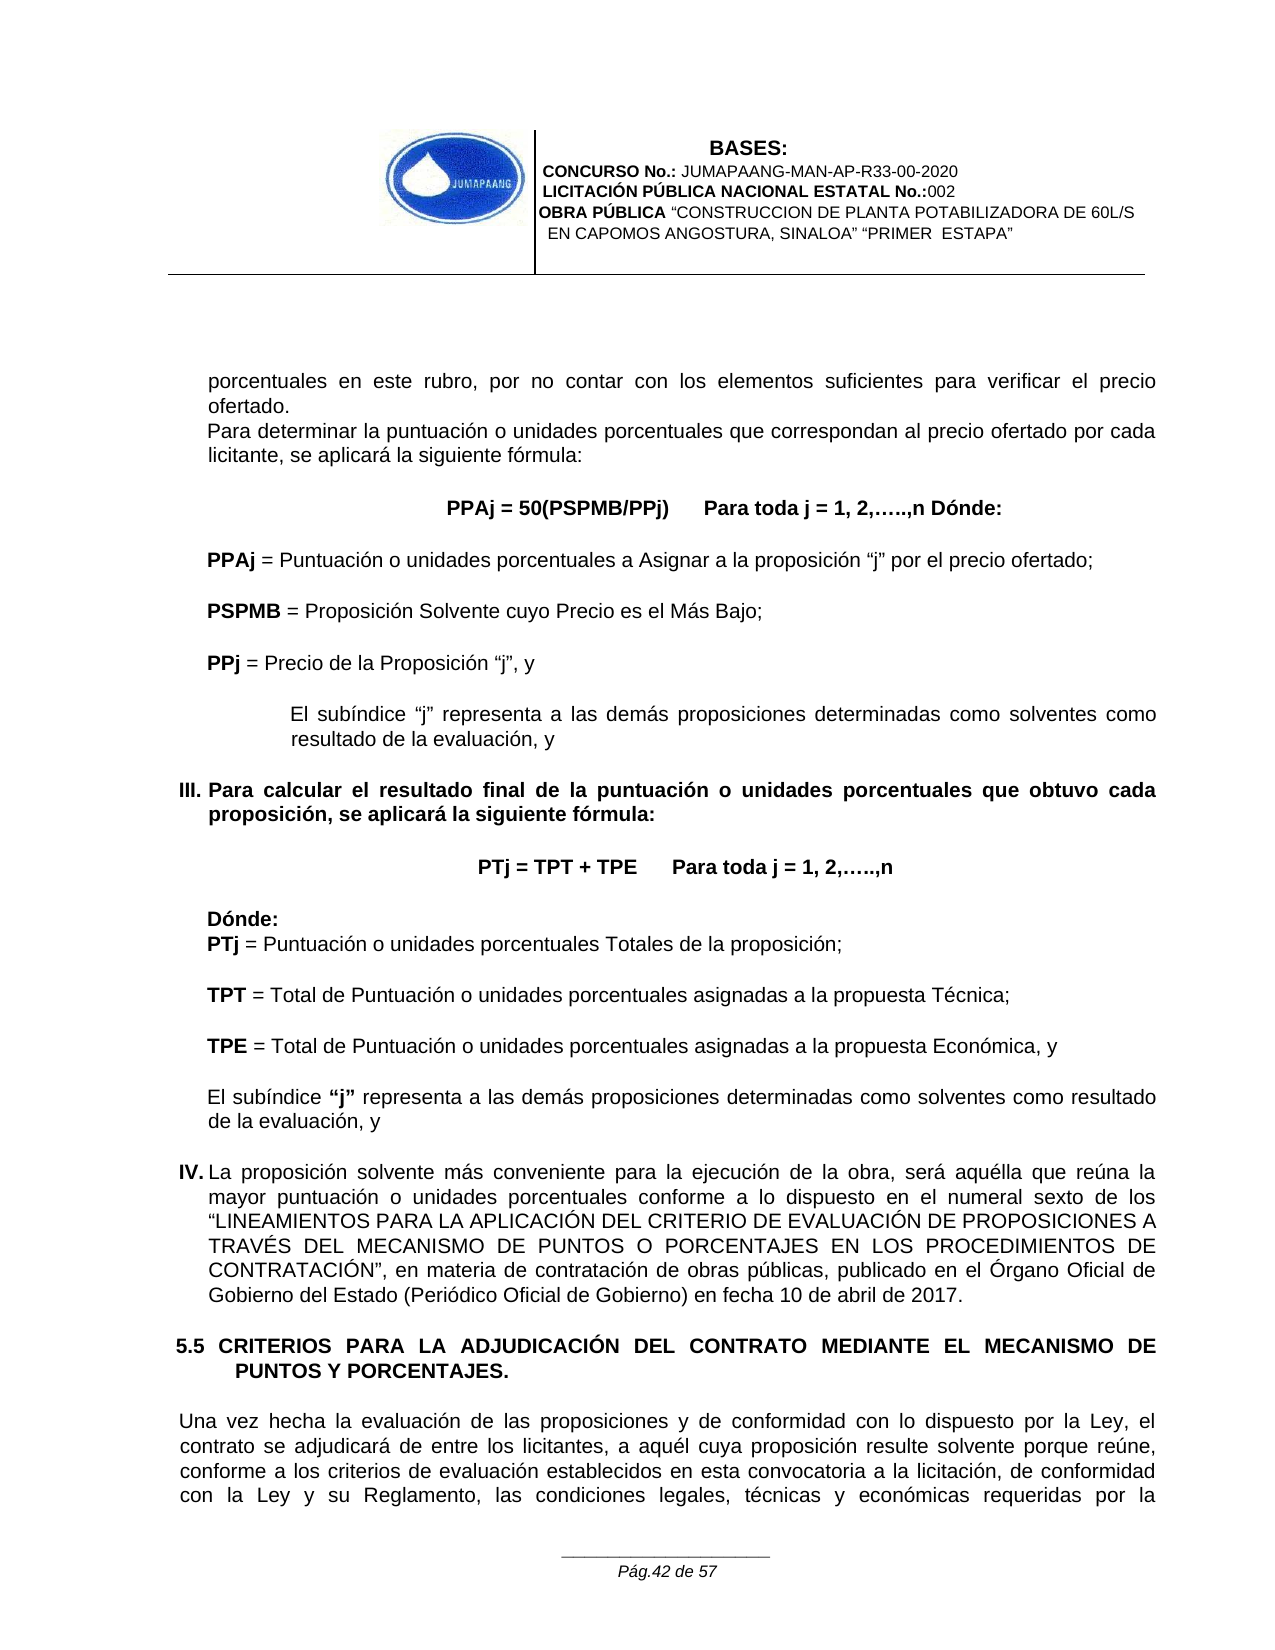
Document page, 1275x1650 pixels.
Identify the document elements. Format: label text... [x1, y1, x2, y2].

list Para calcular el resultado final de la puntuación o unidades porcentuales que obtuvo cada proposición, se aplicará la siguiente fórmula: [178, 777, 1158, 826]
text 5.5 CRITERIOS PARA LA ADJUDICACIÓN DEL CONTRATO MEDIANTE EL MECANISMO DE PUNTOS Y PORCENTAJES. [176, 1334, 1158, 1382]
text El subíndice “j” representa a las demás proposiciones determinadas como solventes como resultado de la evaluación, y [207, 1084, 1158, 1133]
text PPj = Precio de la Proposición “j”, y [207, 651, 1158, 674]
text El subíndice “j” representa a las demás proposiciones determinadas como solventes como resultado de la evaluación, y [290, 702, 1158, 751]
text PSPMB = Proposición Solvente cuyo Precio es el Más Bajo; [207, 598, 1158, 622]
text PTj = Puntuación o unidades porcentuales Totales de la proposición; [207, 932, 1158, 956]
text Para determinar la puntuación o unidades porcentuales que correspondan al precio ofertado por cada licitante, se aplicará la siguiente fórmula: [207, 419, 1158, 467]
text Dónde: [207, 907, 1158, 931]
text PTj = TPT + TPE Para toda j = 1, 2,…..,n [182, 855, 1189, 879]
text PPAj = Puntuación o unidades porcentuales a Asignar a la proposición “j” por el precio ofertado; [207, 548, 1158, 572]
text TPT = Total de Puntuación o unidades porcentuales asignadas a la propuesta Técnica; [207, 983, 1158, 1007]
text TPE = Total de Puntuación o unidades porcentuales asignadas a la propuesta Económica, y [207, 1033, 1158, 1057]
list La proposición solvente más conveniente para la ejecución de la obra, será aquélla que reúna la mayor puntuación o unidades porcentuales conforme a lo dispuesto en el numeral sexto de los “LINEAMIENTOS PARA LA APLICACIÓN DEL CRITERIO DE EVALUACIÓN DE PROPOSICIONES A TRAVÉS DEL MECANISMO DE PUNTOS O PORCENTAJES EN LOS PROCEDIMIENTOS DE CONTRATACIÓN”, en materia de contratación de obras públicas, publicado en el Órgano Oficial de Gobierno del Estado (Periódico Oficial de Gobierno) en fecha 10 de abril de 2017. [178, 1160, 1158, 1307]
picture [379, 129, 528, 226]
text PPAj = 50(PSPMB/PPj) Para toda j = 1, 2,…..,n Dónde: [207, 495, 1003, 519]
